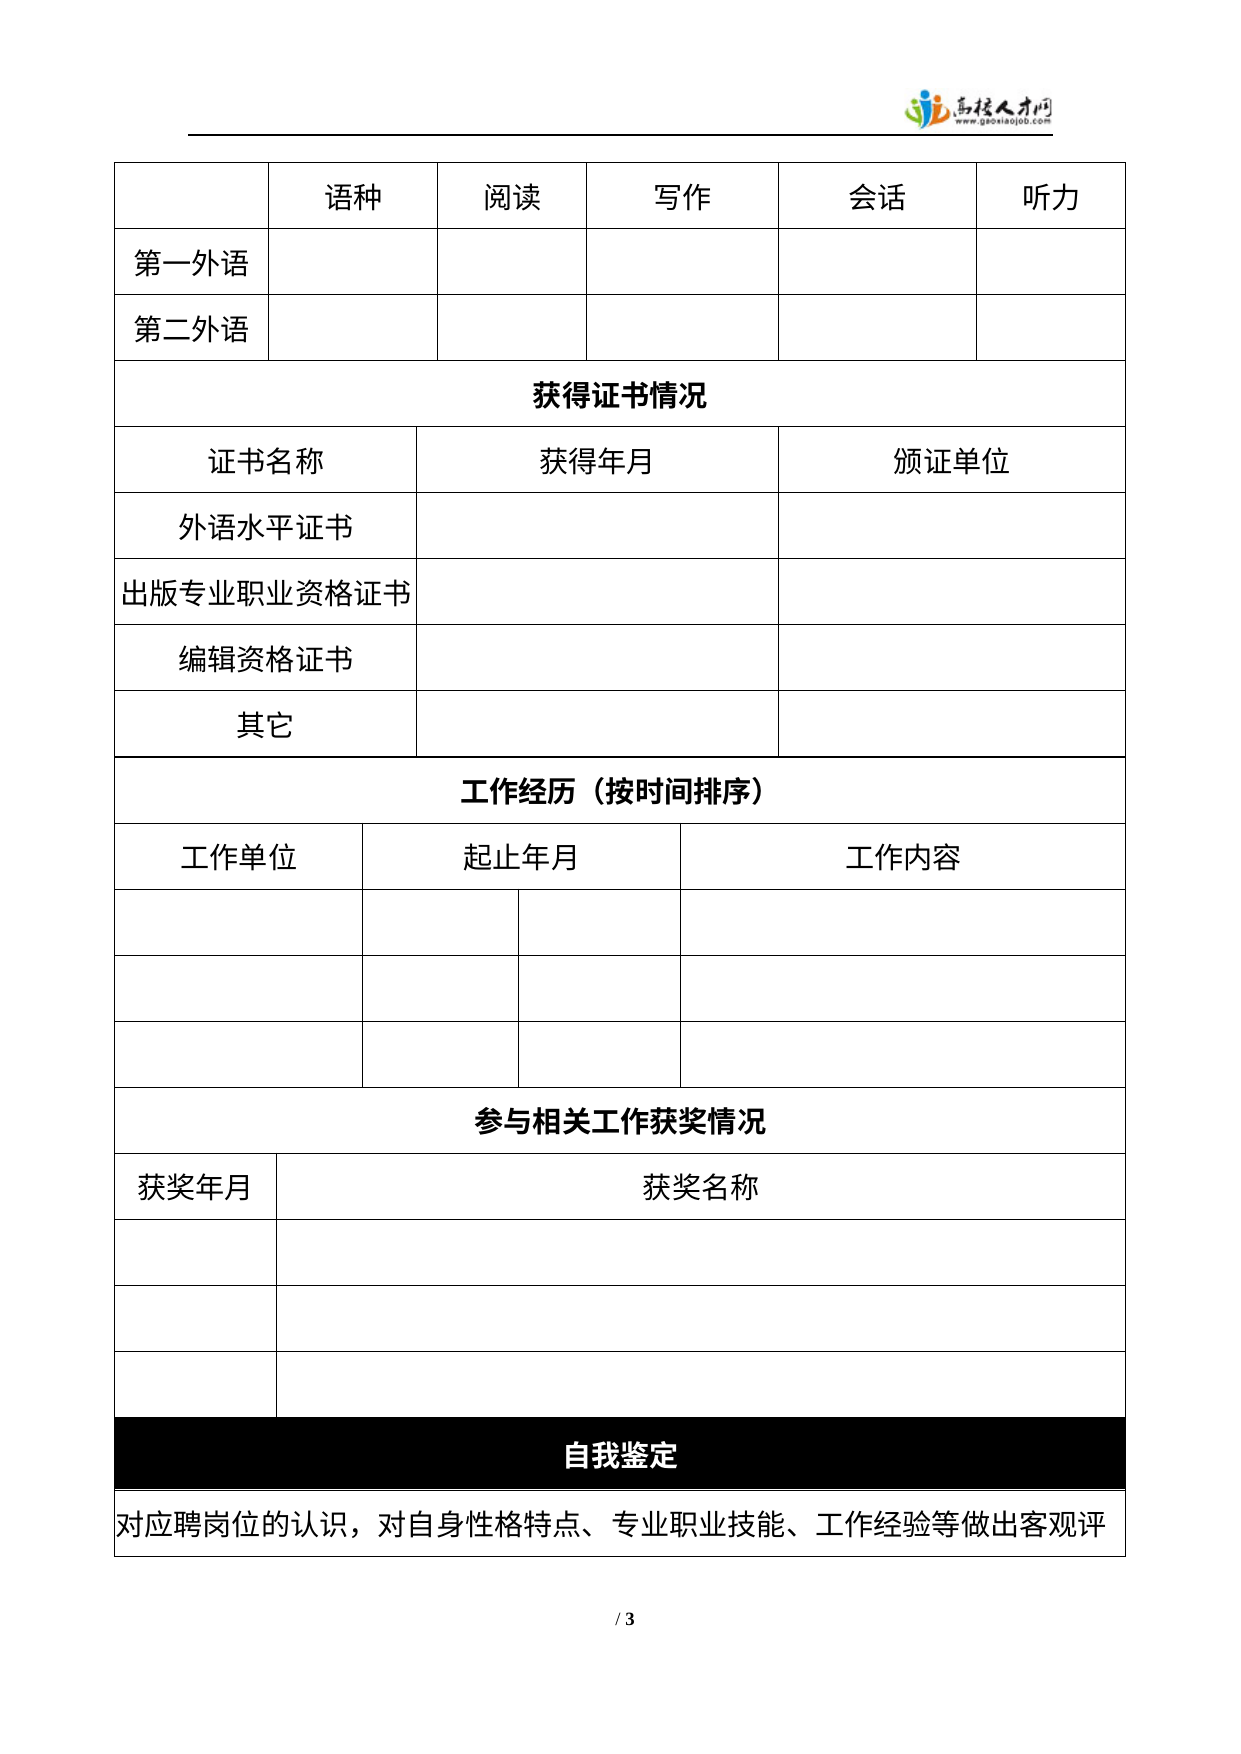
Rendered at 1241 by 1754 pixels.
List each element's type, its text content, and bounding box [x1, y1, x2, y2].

table_cell [277, 1286, 1125, 1351]
table_cell [779, 559, 1125, 624]
table_cell 工作单位 [115, 824, 362, 888]
table_cell [779, 493, 1125, 558]
table_cell 第二外语 [115, 295, 268, 360]
table_cell [115, 1352, 276, 1417]
table_cell [277, 1220, 1125, 1285]
table_cell 写作 [587, 163, 778, 228]
table_cell 颁证单位 [779, 427, 1125, 492]
table_cell [269, 295, 437, 360]
table_cell [417, 493, 778, 558]
table_cell 工作经历（按时间排序） [115, 758, 1125, 822]
table_cell [779, 229, 976, 294]
table_cell 获奖年月 [115, 1154, 276, 1219]
table_cell 听力 [977, 163, 1125, 228]
table_cell 参与相关工作获奖情况 [115, 1088, 1125, 1153]
table_cell [115, 1022, 362, 1087]
table_cell [438, 295, 586, 360]
table_cell [115, 1220, 276, 1285]
table_cell [277, 1352, 1125, 1417]
table_cell [681, 890, 1125, 954]
table_cell 外语水平证书 [115, 493, 416, 558]
table_cell [115, 890, 362, 954]
table_cell [417, 559, 778, 624]
table_cell [681, 956, 1125, 1021]
table_cell 获得年月 [417, 427, 778, 492]
table_cell [779, 691, 1125, 756]
table_cell [681, 1022, 1125, 1087]
table_cell 出版专业职业资格证书 [115, 559, 416, 624]
table_cell 自我鉴定 [115, 1418, 1125, 1489]
table_cell [977, 295, 1125, 360]
table_cell [363, 956, 518, 1021]
table_cell 语种 [269, 163, 437, 228]
table_cell 获得证书情况 [115, 361, 1125, 426]
table_cell [438, 229, 586, 294]
table_cell [587, 229, 778, 294]
table_cell [519, 1022, 680, 1087]
table_cell [519, 956, 680, 1021]
table_cell 证书名称 [115, 427, 416, 492]
table_cell 起止年月 [363, 824, 680, 888]
table_cell [587, 295, 778, 360]
table_cell [115, 1286, 276, 1351]
table_cell [779, 625, 1125, 690]
table_cell [115, 163, 268, 228]
table_cell 会话 [779, 163, 976, 228]
table_cell [519, 890, 680, 954]
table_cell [115, 1491, 1125, 1556]
table_cell 编辑资格证书 [115, 625, 416, 690]
table_cell [417, 691, 778, 756]
table_cell [417, 625, 778, 690]
table_cell [363, 1022, 518, 1087]
table_cell 其它 [115, 691, 416, 756]
table_cell 第一外语 [115, 229, 268, 294]
table_cell [115, 956, 362, 1021]
table_cell 阅读 [438, 163, 586, 228]
picture [904, 88, 1053, 133]
table_cell 获奖名称 [277, 1154, 1125, 1219]
table_cell [269, 229, 437, 294]
table_cell 工作内容 [681, 824, 1125, 888]
table_cell [363, 890, 518, 954]
table_cell [977, 229, 1125, 294]
table_cell [779, 295, 976, 360]
